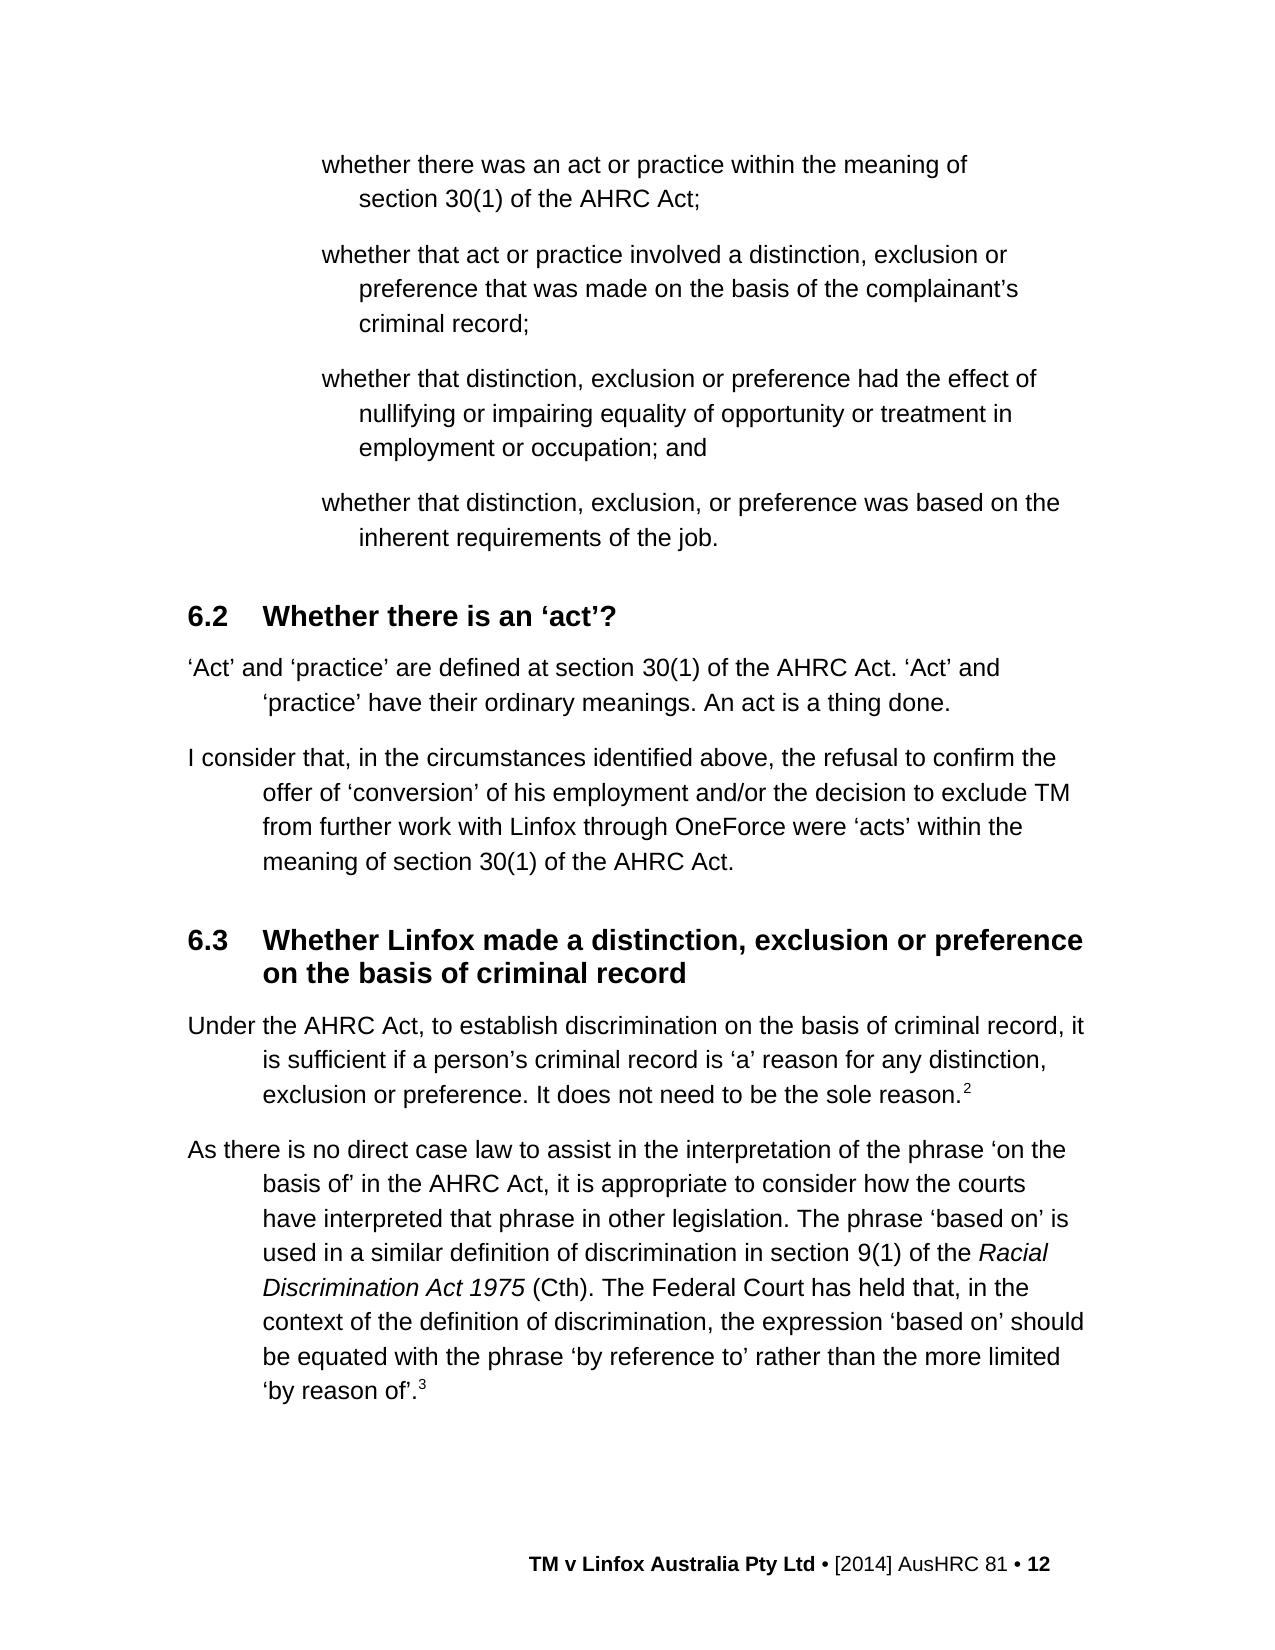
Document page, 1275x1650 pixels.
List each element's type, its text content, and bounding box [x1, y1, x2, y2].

list I consider that, in the circumstances identified above, the refusal to confirm the offer of ‘conversion’ of his employment and/or the decision to exclude TM from further work with Linfox through OneForce were ‘acts’ within the meaning of section 30(1) of the AHRC Act. [187, 743, 1087, 875]
list whether there was an act or practice within the meaning of section 30(1) of the AHRC Act; [322, 150, 1087, 213]
list Under the AHRC Act, to establish discrimination on the basis of criminal record, it is sufficient if a person’s criminal record is ‘a’ reason for any distinction, exclusion or preference. It does not need to be the sole reason.2 [187, 1011, 1087, 1108]
list whether that act or practice involved a distinction, exclusion or preference that was made on the basis of the complainant’s criminal record; [322, 240, 1087, 337]
list ‘Act’ and ‘practice’ are defined at section 30(1) of the AHRC Act. ‘Act’ and ‘practice’ have their ordinary meanings. An act is a thing done. [187, 653, 1087, 717]
list whether that distinction, exclusion, or preference was based on the inherent requirements of the job. [322, 488, 1087, 552]
list As there is no direct case law to assist in the interpretation of the phrase ‘on the basis of’ in the AHRC Act, it is appropriate to consider how the courts have interpreted that phrase in other legislation. The phrase ‘based on’ is used in a similar definition of discrimination in section 9(1) of the Racial Discrimination Act 1975 (Cth). The Federal Court has held that, in the context of the definition of discrimination, the expression ‘based on’ should be equated with the phrase ‘by reference to’ rather than the more limited ‘by reason of’.3 [187, 1135, 1087, 1405]
subtitle Whether Linfox made a distinction, exclusion or preference on the basis of criminal record [187, 923, 1087, 990]
list whether that distinction, exclusion or preference had the effect of nullifying or impairing equality of opportunity or treatment in employment or occupation; and [322, 364, 1087, 462]
subtitle Whether there is an ‘act’? [187, 599, 1087, 632]
